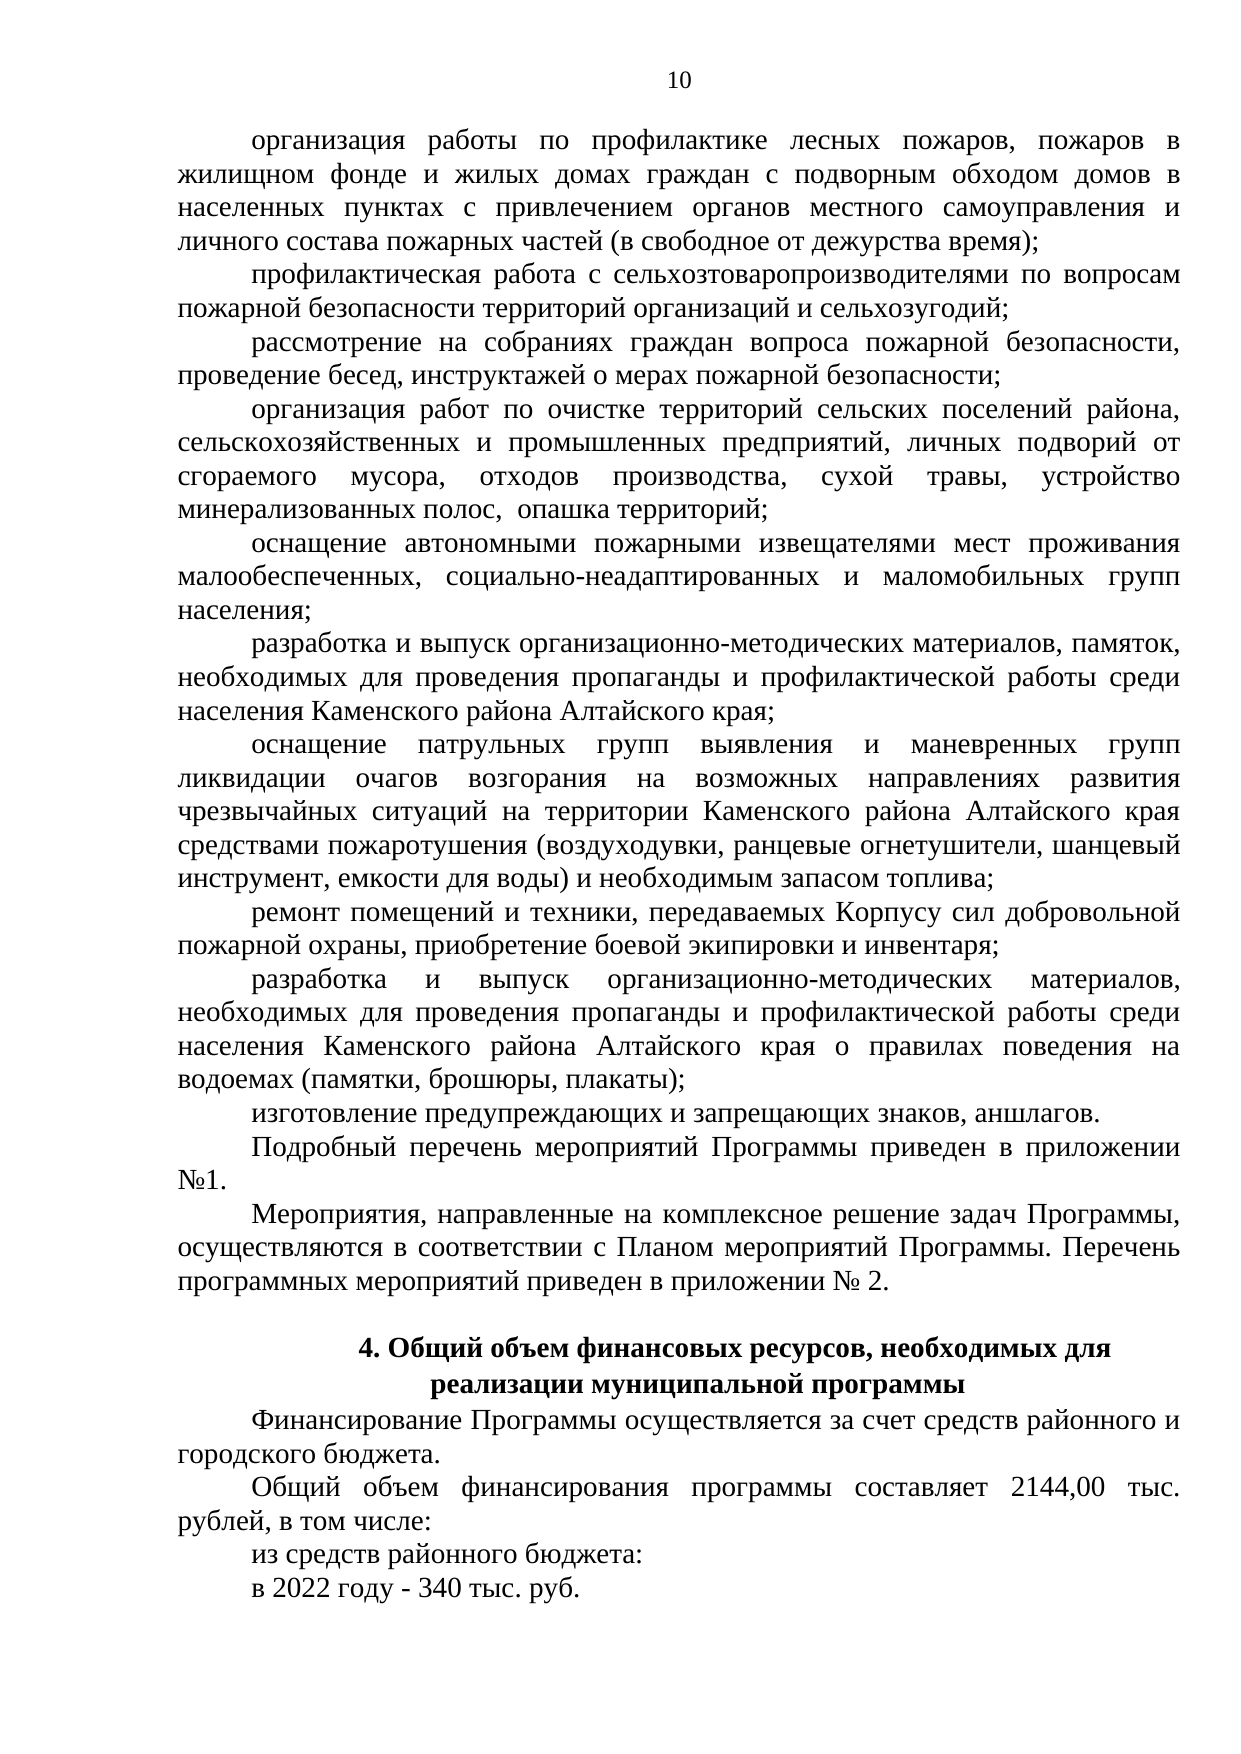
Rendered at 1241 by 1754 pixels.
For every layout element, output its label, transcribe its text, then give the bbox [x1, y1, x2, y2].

text организация работ по очистке территорий сельских поселений района, сельскохозяйственных и промышленных предприятий, личных подворий от сгораемого мусора, отходов производства, сухой травы, устройство минерализованных полос, опашка территорий; [177, 391, 1181, 525]
text разработка и выпуск организационно-методических материалов, памяток, необходимых для проведения пропаганды и профилактической работы среди населения Каменского района Алтайского края; [177, 626, 1181, 726]
text разработка и выпуск организационно-методических материалов, необходимых для проведения пропаганды и профилактической работы среди населения Каменского района Алтайского края о правилах поведения на водоемах (памятки, брошюры, плакаты); [177, 961, 1181, 1095]
text изготовление предупреждающих и запрещающих знаков, аншлагов. [177, 1095, 1181, 1129]
text оснащение патрульных групп выявления и маневренных групп ликвидации очагов возгорания на возможных направлениях развития чрезвычайных ситуаций на территории Каменского района Алтайского края средствами пожаротушения (воздуходувки, ранцевые огнетушители, шанцевый инструмент, емкости для воды) и необходимым запасом топлива; [177, 726, 1181, 894]
text профилактическая работа с сельхозтоваропроизводителями по вопросам пожарной безопасности территорий организаций и сельхозугодий; [177, 257, 1181, 324]
text 4. Общий объем финансовых ресурсов, необходимых для реализации муниципальной программы [215, 1330, 1181, 1400]
text оснащение автономными пожарными извещателями мест проживания малообеспеченных, социально-неадаптированных и маломобильных групп населения; [177, 525, 1181, 626]
text из средств районного бюджета: [177, 1536, 1181, 1570]
text в 2022 году - 340 тыс. руб. [177, 1570, 1181, 1603]
text рассмотрение на собраниях граждан вопроса пожарной безопасности, проведение бесед, инструктажей о мерах пожарной безопасности; [177, 324, 1181, 391]
text Общий объем финансирования программы составляет 2144,00 тыс. рублей, в том числе: [177, 1469, 1181, 1536]
text Подробный перечень мероприятий Программы приведен в приложении №1. [177, 1129, 1181, 1196]
text организация работы по профилактике лесных пожаров, пожаров в жилищном фонде и жилых домах граждан с подворным обходом домов в населенных пунктах с привлечением органов местного самоуправления и личного состава пожарных частей (в свободное от дежурства время); [177, 122, 1181, 257]
text ремонт помещений и техники, передаваемых Корпусу сил добровольной пожарной охраны, приобретение боевой экипировки и инвентаря; [177, 894, 1181, 961]
text Мероприятия, направленные на комплексное решение задач Программы, осуществляются в соответствии с Планом мероприятий Программы. Перечень программных мероприятий приведен в приложении № 2. [177, 1196, 1181, 1296]
text Финансирование Программы осуществляется за счет средств районного и городского бюджета. [177, 1402, 1181, 1469]
